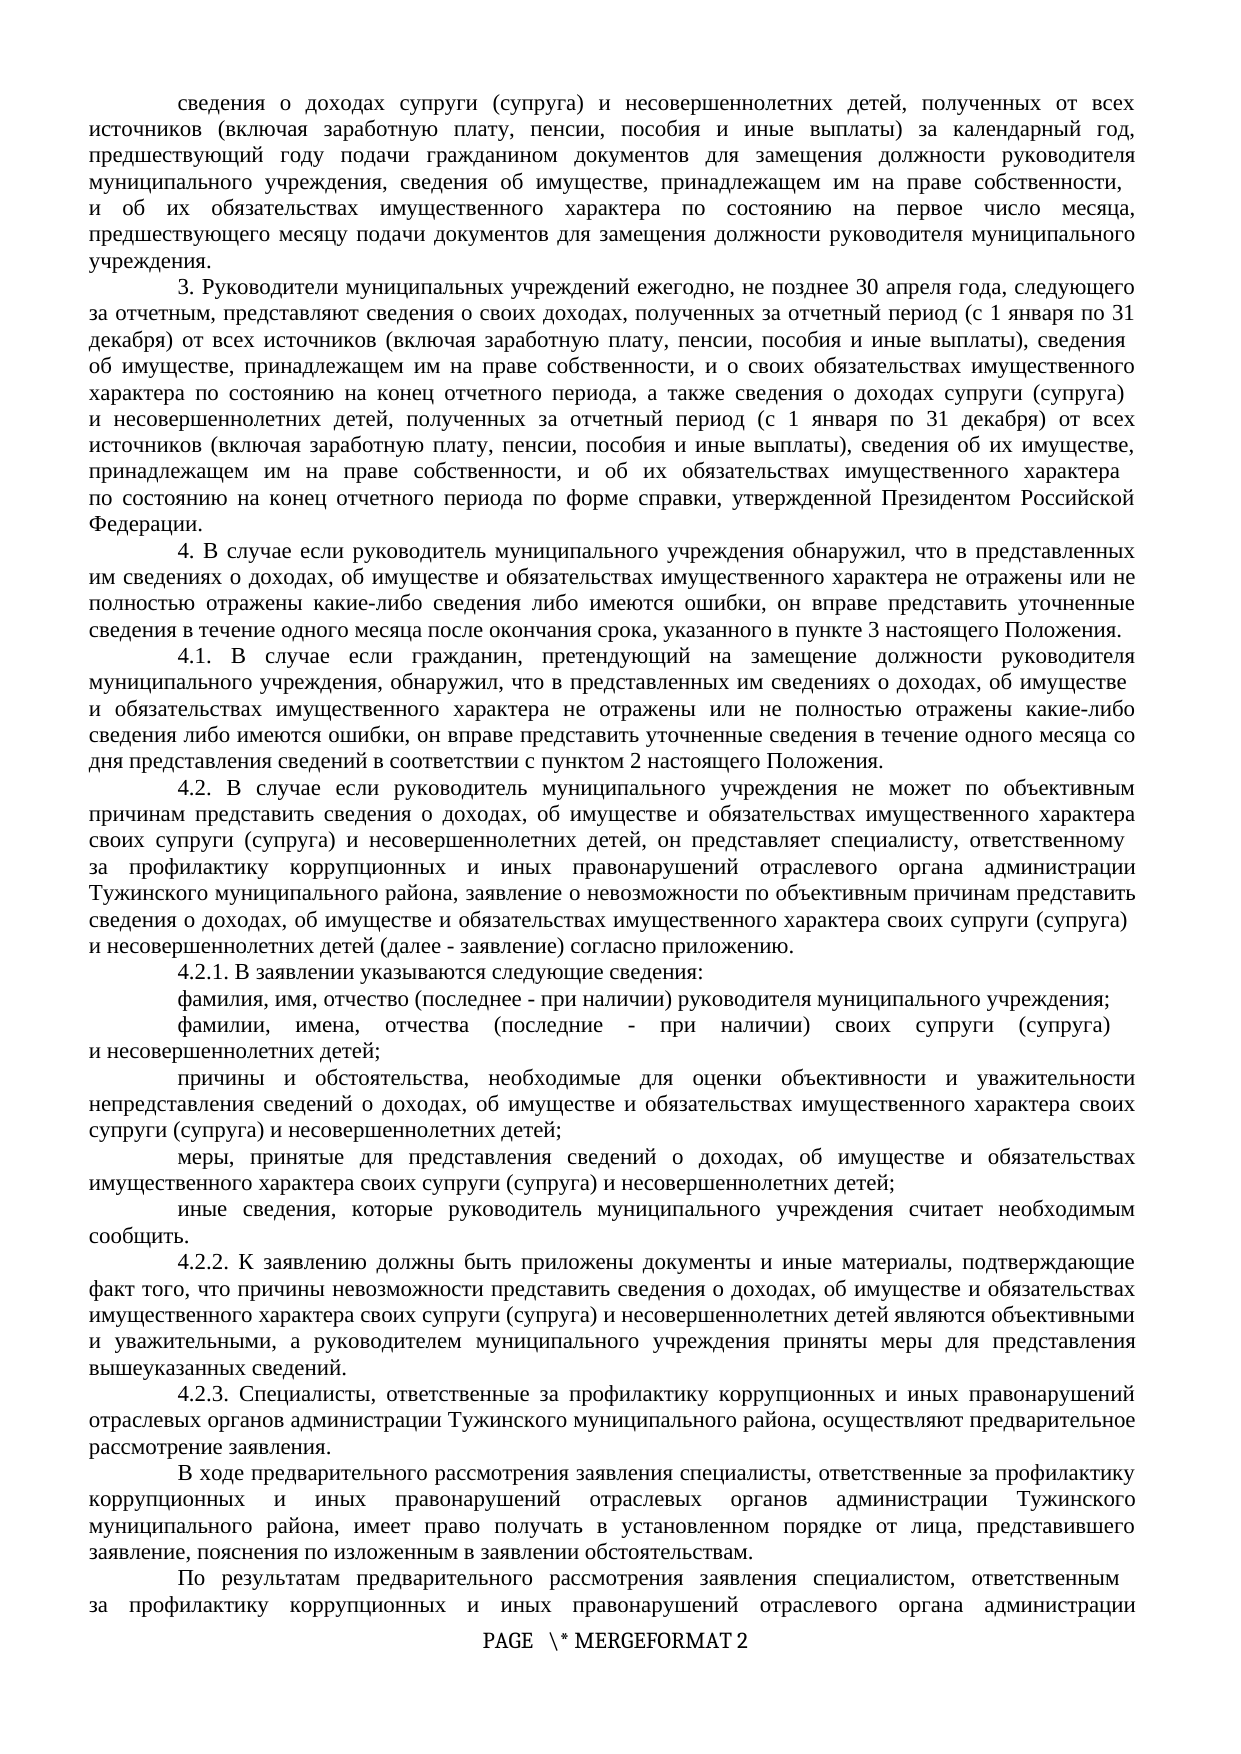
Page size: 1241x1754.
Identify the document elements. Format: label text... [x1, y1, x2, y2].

text 4.1. В случае если гражданин, претендующий на замещение должности руководителя муниципального учреждения, обнаружил, что в представленных им сведениях о доходах, об имуществе и обязательствах имущественного характера не отражены или не полностью отражены какие-либо сведения либо имеются ошибки, он вправе представить уточненные сведения в течение одного месяца со дня представления сведений в соответствии с пунктом 2 настоящего Положения. [89, 642, 1137, 774]
text 4.2. В случае если руководитель муниципального учреждения не может по объективным причинам представить сведения о доходах, об имуществе и обязательствах имущественного характера своих супруги (супруга) и несовершеннолетних детей, он представляет специалисту, ответственному за профилактику коррупционных и иных правонарушений отраслевого органа администрации Тужинского муниципального района, заявление о невозможности по объективным причинам представить сведения о доходах, об имуществе и обязательствах имущественного характера своих супруги (супруга) и несовершеннолетних детей (далее - заявление) согласно приложению. [89, 774, 1137, 958]
text 4.2.2. К заявлению должны быть приложены документы и иные материалы, подтверждающие факт того, что причины невозможности представить сведения о доходах, об имуществе и обязательствах имущественного характера своих супруги (супруга) и несовершеннолетних детей являются объективными и уважительными, а руководителем муниципального учреждения приняты меры для представления вышеуказанных сведений. [89, 1248, 1137, 1380]
text сведения о доходах супруги (супруга) и несовершеннолетних детей, полученных от всех источников (включая заработную плату, пенсии, пособия и иные выплаты) за календарный год, предшествующий году подачи гражданином документов для замещения должности руководителя муниципального учреждения, сведения об имуществе, принадлежащем им на праве собственности, и об их обязательствах имущественного характера по состоянию на первое число месяца, предшествующего месяцу подачи документов для замещения должности руководителя муниципального учреждения. [89, 89, 1137, 273]
text 3. Руководители муниципальных учреждений ежегодно, не позднее 30 апреля года, следующего за отчетным, представляют сведения о своих доходах, полученных за отчетный период (с 1 января по 31 декабря) от всех источников (включая заработную плату, пенсии, пособия и иные выплаты), сведения об имуществе, принадлежащем им на праве собственности, и о своих обязательствах имущественного характера по состоянию на конец отчетного периода, а также сведения о доходах супруги (супруга) и несовершеннолетних детей, полученных за отчетный период (с 1 января по 31 декабря) от всех источников (включая заработную плату, пенсии, пособия и иные выплаты), сведения об их имуществе, принадлежащем им на праве собственности, и об их обязательствах имущественного характера по состоянию на конец отчетного периода по форме справки, утвержденной Президентом Российской Федерации. [89, 273, 1137, 537]
text иные сведения, которые руководитель муниципального учреждения считает необходимым сообщить. [89, 1196, 1137, 1248]
text причины и обстоятельства, необходимые для оценки объективности и уважительности непредставления сведений о доходах, об имуществе и обязательствах имущественного характера своих супруги (супруга) и несовершеннолетних детей; [89, 1064, 1137, 1143]
text 4. В случае если руководитель муниципального учреждения обнаружил, что в представленных им сведениях о доходах, об имуществе и обязательствах имущественного характера не отражены или не полностью отражены какие-либо сведения либо имеются ошибки, он вправе представить уточненные сведения в течение одного месяца после окончания срока, указанного в пункте 3 настоящего Положения. [89, 537, 1137, 642]
text 4.2.3. Специалисты, ответственные за профилактику коррупционных и иных правонарушений отраслевых органов администрации Тужинского муниципального района, осуществляют предварительное рассмотрение заявления. [89, 1380, 1137, 1459]
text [89, 1564, 1137, 1617]
text фамилии, имена, отчества (последние - при наличии) своих супруги (супруга) и несовершеннолетних детей; [89, 1011, 1137, 1064]
text меры, принятые для представления сведений о доходах, об имуществе и обязательствах имущественного характера своих супруги (супруга) и несовершеннолетних детей; [89, 1143, 1137, 1196]
text В ходе предварительного рассмотрения заявления специалисты, ответственные за профилактику коррупционных и иных правонарушений отраслевых органов администрации Тужинского муниципального района, имеет право получать в установленном порядке от лица, представившего заявление, пояснения по изложенным в заявлении обстоятельствам. [89, 1459, 1137, 1564]
text 4.2.1. В заявлении указываются следующие сведения: [89, 958, 1137, 985]
text фамилия, имя, отчество (последнее - при наличии) руководителя муниципального учреждения; [89, 985, 1137, 1011]
